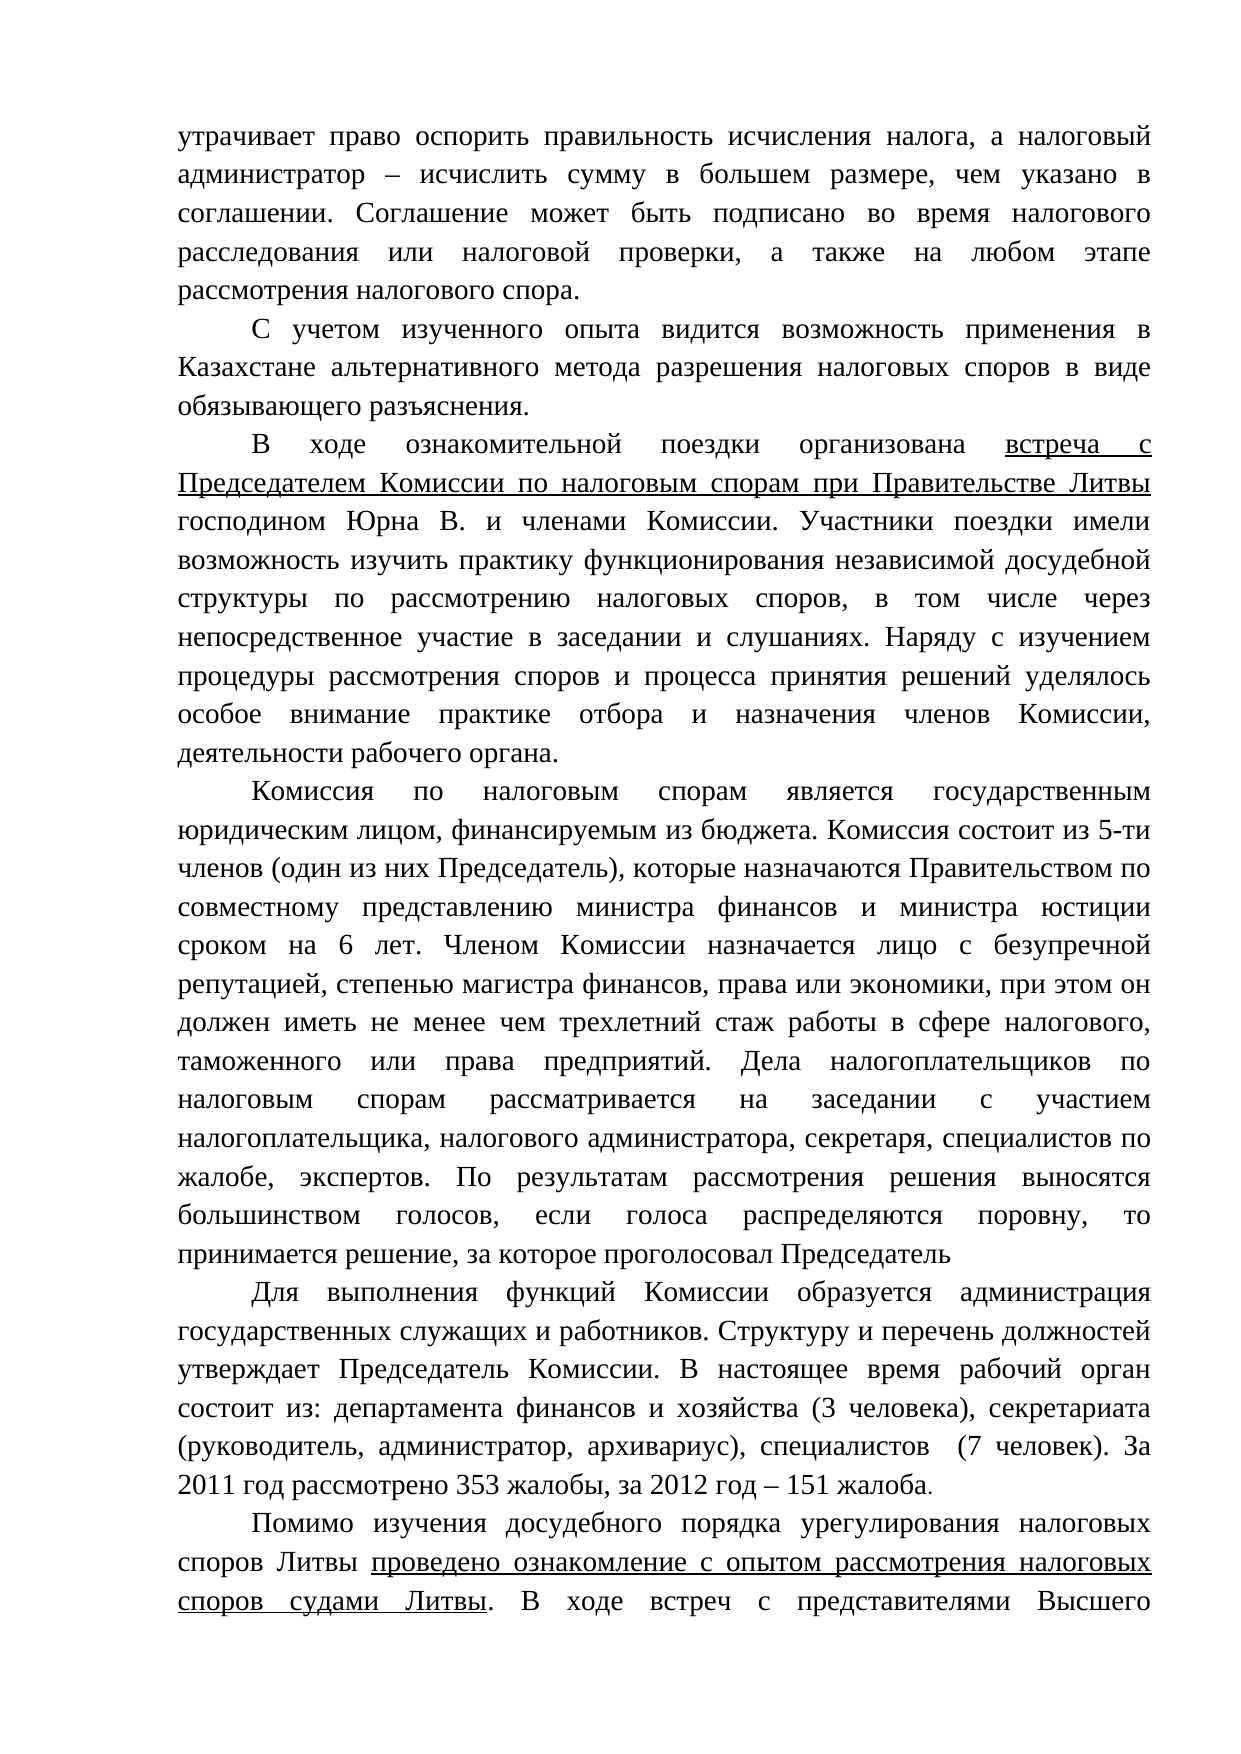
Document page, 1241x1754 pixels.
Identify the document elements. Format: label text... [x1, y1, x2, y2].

text Комиссия по налоговым спорам является государственным юридическим лицом, финансируемым из бюджета. Комиссия состоит из 5-ти членов (один из них Председатель), которые назначаются Правительством по совместному представлению министра финансов и министра юстиции сроком на 6 лет. Членом Комиссии назначается лицо с безупречной репутацией, степенью магистра финансов, права или экономики, при этом он должен иметь не менее чем трехлетний стаж работы в сфере налогового, таможенного или права предприятий. Дела налогоплательщиков по налоговым спорам рассматривается на заседании с участием налогоплательщика, налогового администратора, секретаря, специалистов по жалобе, экспертов. По результатам рассмотрения решения выносятся большинством голосов, если голоса распределяются поровну, то принимается решение, за которое проголосовал Председатель [177, 773, 1152, 1269]
text Для выполнения функций Комиссии образуется администрация государственных служащих и работников. Структуру и перечень должностей утверждает Председатель Комиссии. В настоящее время рабочий орган состоит из: департамента финансов и хозяйства (3 человека), секретариата (руководитель, администратор, архивариус), специалистов (7 человек). За 2011 год рассмотрено 353 жалобы, за 2012 год – 151 жалоба. [177, 1274, 1152, 1501]
text С учетом изученного опыта видится возможность применения в Казахстане альтернативного метода разрешения налоговых споров в виде обязывающего разъяснения. [177, 311, 1152, 421]
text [177, 1506, 1152, 1616]
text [177, 118, 1152, 306]
text В ходе ознакомительной поездки организована встреча с Председателем Комиссии по налоговым спорам при Правительстве Литвы господином Юрна В. и членами Комиссии. Участники поездки имели возможность изучить практику функционирования независимой досудебной структуры по рассмотрению налоговых споров, в том числе через непосредственное участие в заседании и слушаниях. Наряду с изучением процедуры рассмотрения споров и процесса принятия решений уделялось особое внимание практике отбора и назначения членов Комиссии, деятельности рабочего органа. [177, 426, 1152, 768]
